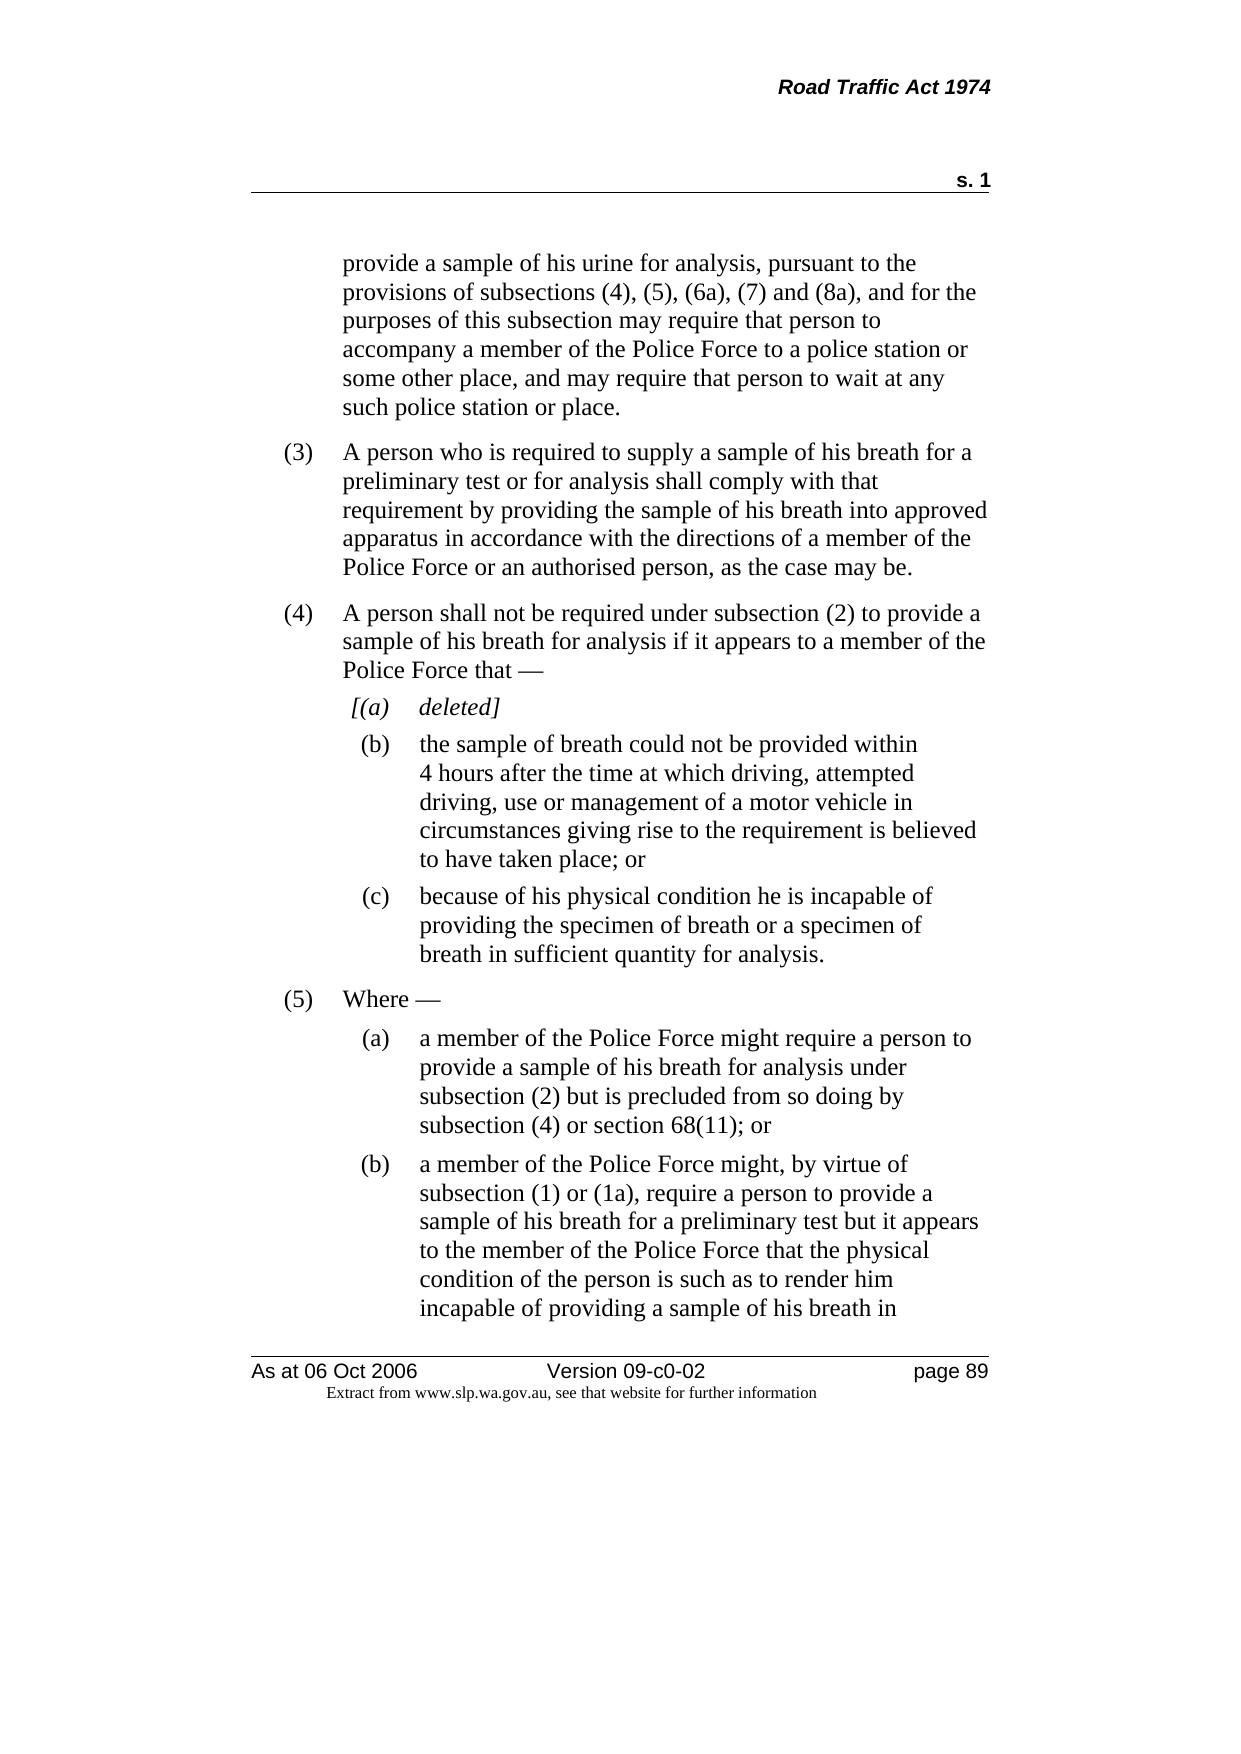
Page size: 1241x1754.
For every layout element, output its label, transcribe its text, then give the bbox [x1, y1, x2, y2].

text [251, 248, 989, 421]
text (b) the sample of breath could not be provided within 4 hours after the time at which driving, attempted driving, use or management of a motor vehicle in circumstances giving rise to the requirement is believed to have taken place; or [251, 729, 989, 873]
text (c) because of his physical condition he is incapable of providing the specimen of breath or a specimen of breath in sufficient quantity for analysis. [251, 881, 989, 968]
text (5) Where — [251, 984, 989, 1013]
text (a) a member of the Police Force might require a person to provide a sample of his breath for analysis under subsection (2) but is precluded from so doing by subsection (4) or section 68(11); or [251, 1023, 989, 1138]
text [251, 1149, 989, 1321]
text (4) A person shall not be required under subsection (2) to provide a sample of his breath for analysis if it appears to a member of the Police Force that — [251, 598, 989, 684]
text (3) A person who is required to supply a sample of his breath for a preliminary test or for analysis shall comply with that requirement by providing the sample of his breath into approved apparatus in accordance with the directions of a member of the Police Force or an authorised person, as the case may be. [251, 437, 989, 581]
text [(a) deleted] [251, 692, 989, 721]
